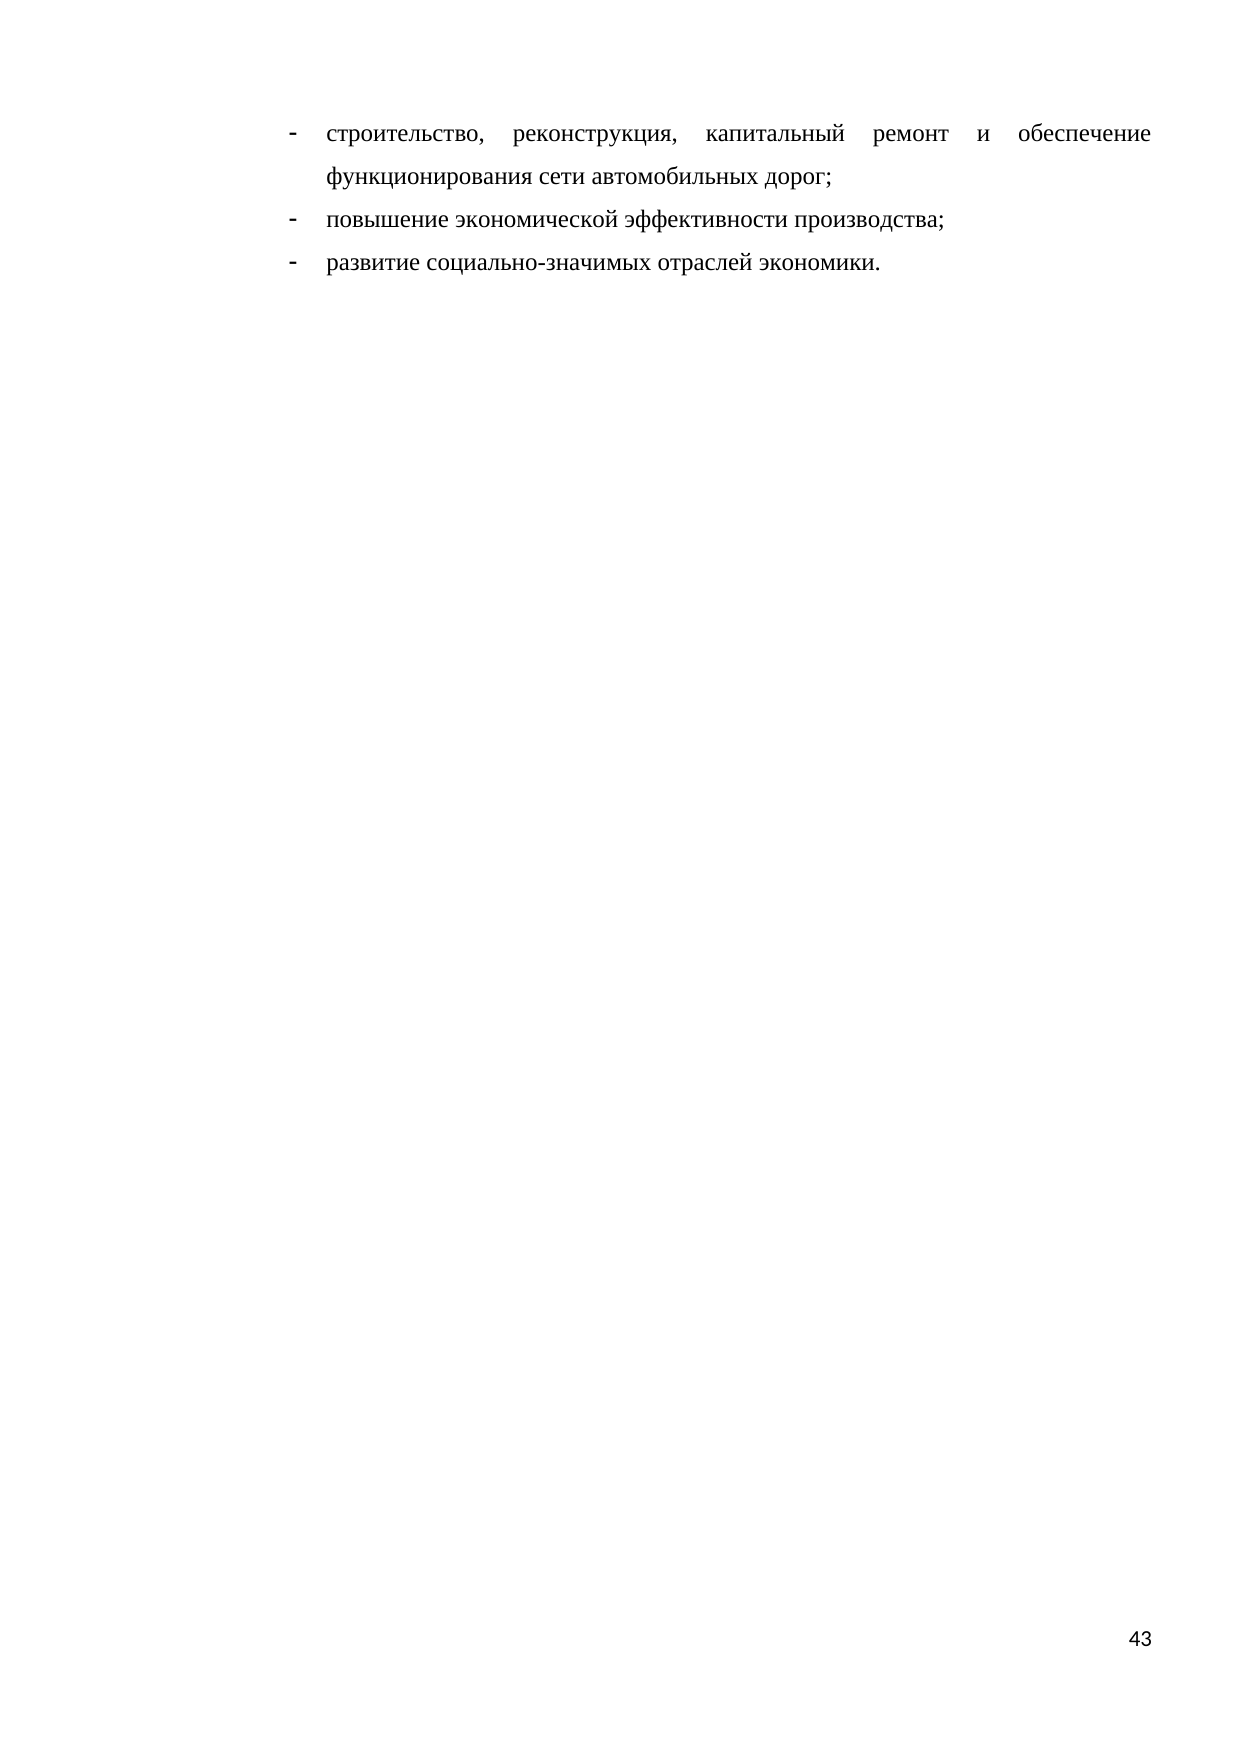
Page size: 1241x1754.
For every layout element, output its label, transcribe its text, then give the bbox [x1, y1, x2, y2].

list повышение экономической эффективности производства; [288, 204, 1152, 233]
list строительство, реконструкция, капитальный ремонт и обеспечение функционирования сети автомобильных дорог; [288, 118, 1152, 190]
list развитие социально-значимых отраслей экономики. [288, 247, 1152, 276]
